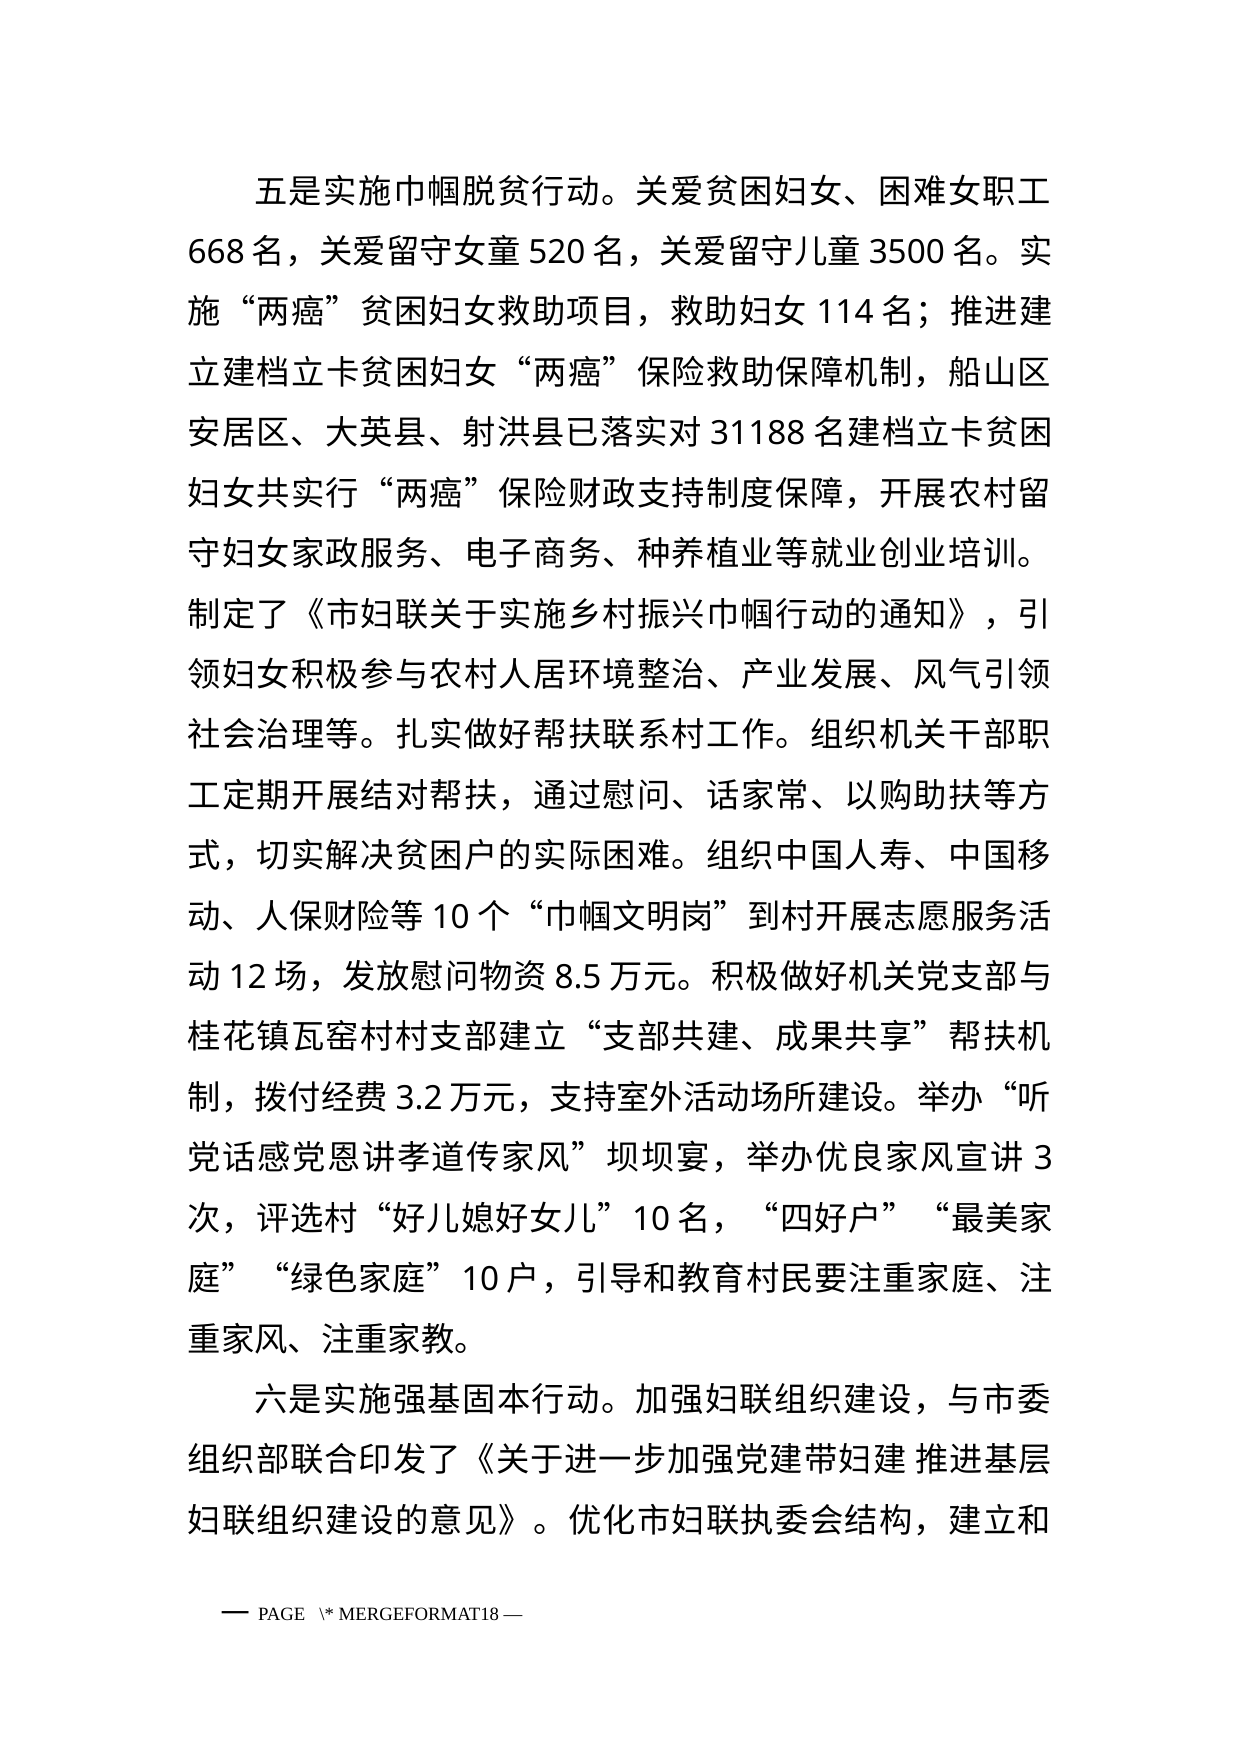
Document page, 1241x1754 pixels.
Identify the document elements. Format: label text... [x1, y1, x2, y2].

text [187, 1363, 1053, 1544]
text 五是实施巾帼脱贫行动。关爱贫困妇女、困难女职工668名，关爱留守女童520名，关爱留守儿童3500名。实施“两癌”贫困妇女救助项目，救助妇女114名；推进建立建档立卡贫困妇女“两癌”保险救助保障机制，船山区、安居区、大英县、射洪县已落实对31188名建档立卡贫困妇女共实行“两癌”保险财政支持制度保障，开展农村留守妇女家政服务、电子商务、种养植业等就业创业培训。制定了《市妇联关于实施乡村振兴巾帼行动的通知》，引领妇女积极参与农村人居环境整治、产业发展、风气引领、社会治理等。扎实做好帮扶联系村工作。组织机关干部职工定期开展结对帮扶，通过慰问、话家常、以购助扶等方式，切实解决贫困户的实际困难。组织中国人寿、中国移动、人保财险等10个“巾帼文明岗”到村开展志愿服务活动12场，发放慰问物资8.5万元。积极做好机关党支部与桂花镇瓦窑村村支部建立“支部共建、成果共享”帮扶机制，拨付经费3.2万元，支持室外活动场所建设。举办“听党话感党恩讲孝道传家风”坝坝宴，举办优良家风宣讲3次，评选村“好儿媳好女儿”10名，“四好户”“最美家庭”“绿色家庭”10户，引导和教育村民要注重家庭、注重家风、注重家教。 [187, 155, 1053, 1363]
